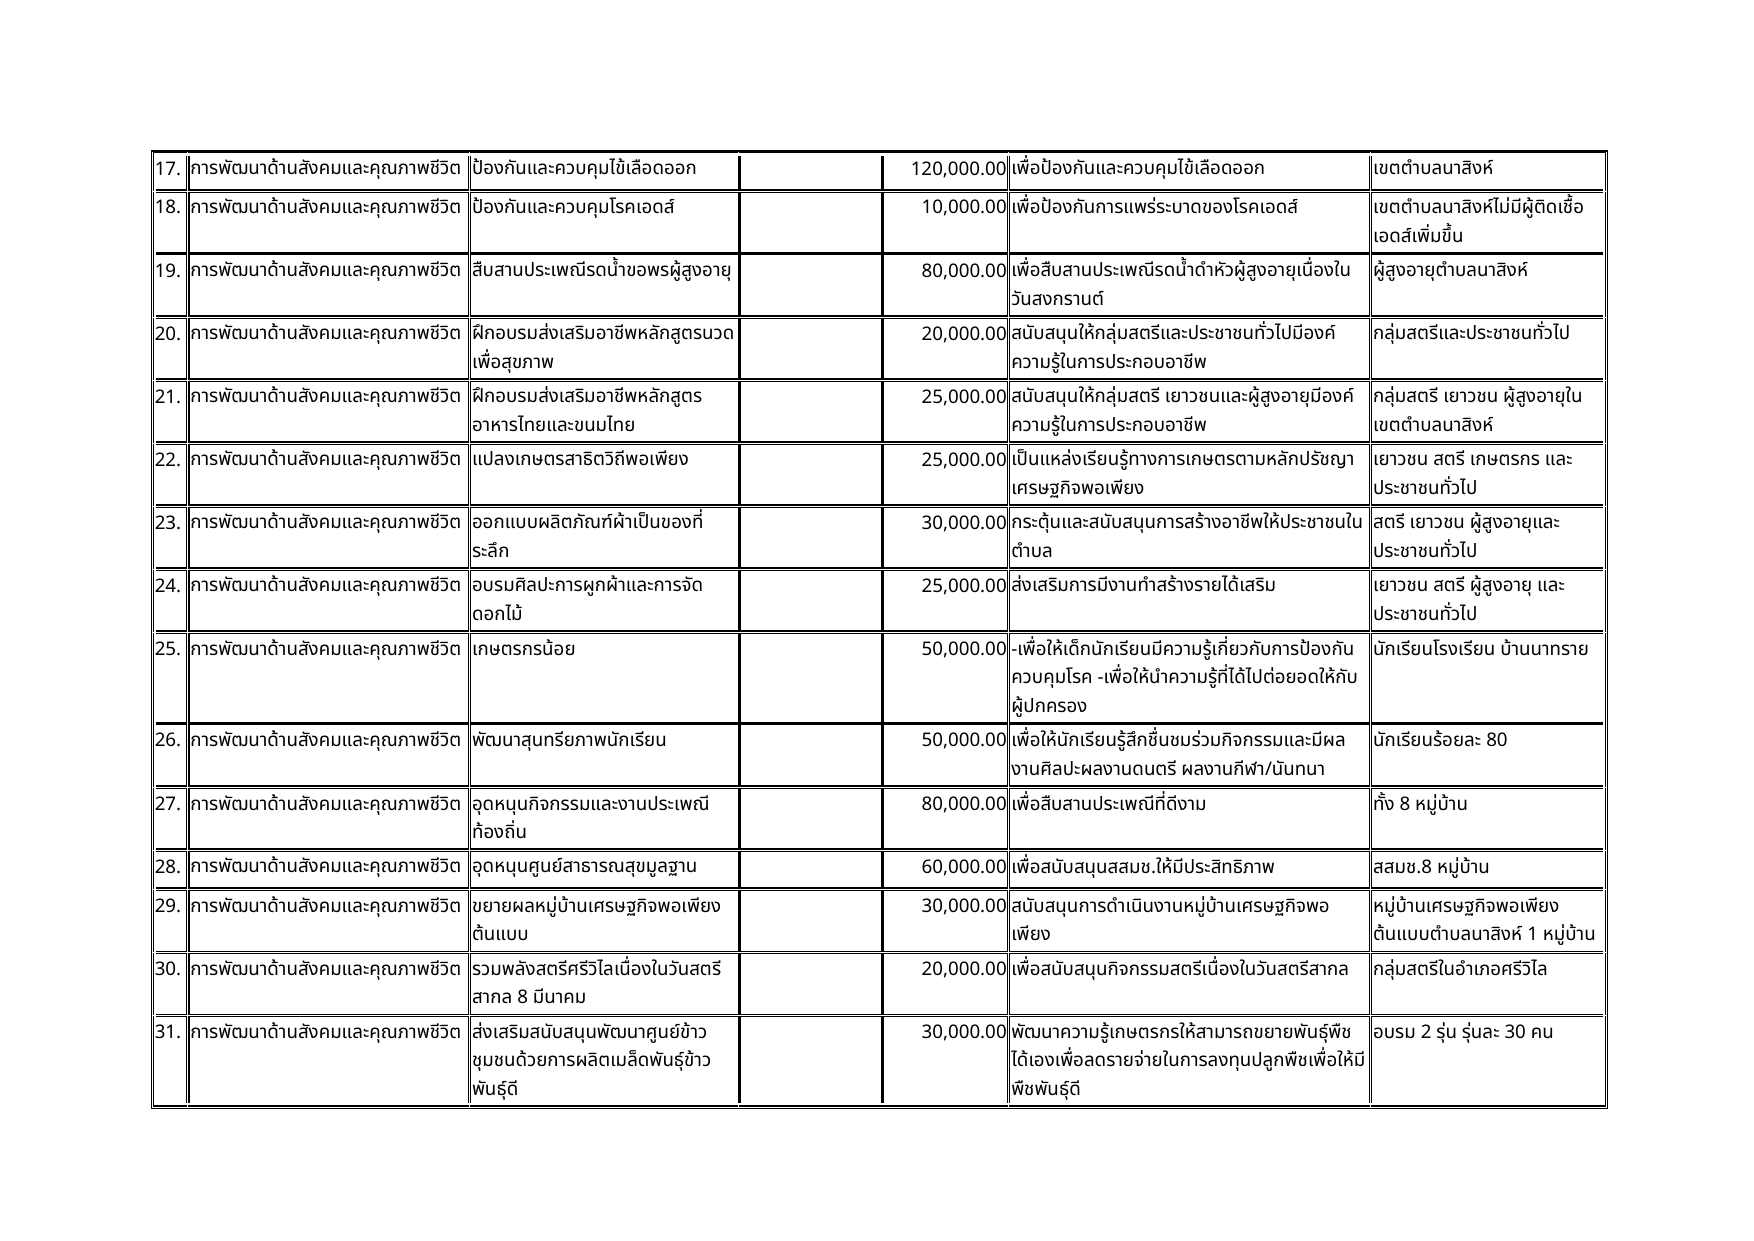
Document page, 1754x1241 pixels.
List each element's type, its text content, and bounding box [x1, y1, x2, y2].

table_cell การพัฒนาด้านสังคมและคุณภาพชีวิต [190, 319, 468, 378]
table_cell การพัฒนาด้านสังคมและคุณภาพชีวิต [190, 725, 468, 785]
table_cell 18. [154, 189, 186, 252]
table_cell อุดหนุนศูนย์สาธารณสุขมูลฐาน [471, 852, 738, 887]
table_cell 20,000.00 [884, 954, 1007, 1014]
table_cell 25,000.00 [884, 445, 1007, 504]
table_cell 30,000.00 [884, 508, 1007, 567]
table_cell เขตตำบลนาสิงห์ [1371, 153, 1605, 189]
table_cell 30. [152, 951, 188, 1014]
table_cell [741, 891, 881, 951]
table_cell สตรี เยาวชน ผู้สูงอายุและประชาชนทั่วไป [1372, 504, 1605, 567]
table_cell การพัฒนาด้านสังคมและคุณภาพชีวิต [190, 382, 468, 441]
table_cell ฝึกอบรมส่งเสริมอาชีพหลักสูตรอาหารไทยและขนมไทย [471, 382, 738, 441]
table_cell สสมช.8 หมู่บ้าน [1372, 848, 1605, 887]
table_cell การพัฒนาด้านสังคมและคุณภาพชีวิต [190, 852, 468, 887]
table_cell 20,000.00 [884, 319, 1007, 378]
table_cell 25,000.00 [884, 382, 1007, 441]
table_cell ฝึกอบรมส่งเสริมอาชีพหลักสูตรนวดเพื่อสุขภาพ [471, 319, 738, 378]
table_cell [741, 382, 881, 441]
table_cell การพัฒนาด้านสังคมและคุณภาพชีวิต [190, 255, 468, 315]
table_cell เยาวชน สตรี เกษตรกร และประชาชนทั่วไป [1372, 441, 1605, 504]
table_cell การพัฒนาด้านสังคมและคุณภาพชีวิต [190, 193, 468, 252]
table_cell อุดหนุนกิจกรรมและงานประเพณีท้องถิ่น [471, 789, 738, 848]
table_cell [741, 255, 881, 315]
table_cell 22. [154, 441, 186, 504]
table_cell นักเรียนร้อยละ 80 [1372, 722, 1605, 785]
table_cell 20. [154, 315, 186, 378]
table_cell พัฒนาความรู้เกษตรกรให้สามารถขยายพันธุ์พืชได้เองเพื่อลดรายจ่ายในการลงทุนปลูกพืชเพื่อให้มีพืชพันธุ์ดี [1009, 1017, 1371, 1105]
table_cell 29. [154, 887, 186, 951]
table_cell เพื่อสนับสนุนกิจกรรมสตรีเนื่องในวันสตรีสากล [1010, 954, 1369, 1014]
table_cell สืบสานประเพณีรดน้ำขอพรผู้สูงอายุ [471, 255, 738, 315]
table_cell 21. [154, 378, 186, 441]
table_cell การพัฒนาด้านสังคมและคุณภาพชีวิต [190, 891, 468, 951]
table_cell [739, 153, 882, 189]
table_cell 23. [154, 504, 186, 567]
table_cell รวมพลังสตรีศรีวิไลเนื่องในวันสตรีสากล 8 มีนาคม [471, 954, 738, 1014]
table_cell 25,000.00 [884, 571, 1007, 630]
table_cell ส่งเสริมการมีงานทำสร้างรายได้เสริม [1010, 571, 1369, 630]
table_cell [741, 319, 881, 378]
table_cell สนับสนุนการดำเนินงานหมู่บ้านเศรษฐกิจพอเพียง [1010, 891, 1369, 951]
table_cell 27. [154, 785, 186, 848]
table_cell [741, 725, 881, 785]
table_cell 28. [154, 848, 186, 887]
table_cell 120,000.00 [882, 153, 1009, 189]
table_cell เป็นแหล่งเรียนรู้ทางการเกษตรตามหลักปรัชญาเศรษฐกิจพอเพียง [1010, 445, 1369, 504]
table_cell การพัฒนาด้านสังคมและคุณภาพชีวิต [190, 445, 468, 504]
table_cell [741, 571, 881, 630]
table_cell ผู้สูงอายุตำบลนาสิงห์ [1372, 252, 1605, 315]
table_cell [741, 789, 881, 848]
table_cell 60,000.00 [884, 852, 1007, 887]
table_cell 24. [154, 567, 186, 630]
table_cell การพัฒนาด้านสังคมและคุณภาพชีวิต [190, 571, 468, 630]
table_cell ป้องกันและควบคุมไข้เลือดออก [470, 152, 739, 189]
table_cell 26. [154, 722, 186, 785]
table_cell กลุ่มสตรีในอำเภอศรีวิไล [1371, 951, 1606, 1014]
table_cell สนับสนุนให้กลุ่มสตรี เยาวชนและผู้สูงอายุมีองค์ความรู้ในการประกอบอาชีพ [1010, 382, 1369, 441]
table_cell -เพื่อให้เด็กนักเรียนมีความรู้เกี่ยวกับการป้องกันควบคุมโรค -เพื่อให้นำความรู้ที่ได้ไปต่อยอดให้กับผู้ปกครอง [1010, 634, 1369, 722]
table_cell [741, 852, 881, 887]
table_cell เขตตำบลนาสิงห์ไม่มีผู้ติดเชื้อเอดส์เพิ่มขึ้น [1372, 189, 1605, 252]
table_cell หมู่บ้านเศรษฐกิจพอเพียงต้นแบบตำบลนาสิงห์ 1 หมู่บ้าน [1372, 887, 1605, 951]
table_cell อบรมศิลปะการผูกผ้าและการจัดดอกไม้ [471, 571, 738, 630]
table_cell 80,000.00 [884, 789, 1007, 848]
table_cell กลุ่มสตรีและประชาชนทั่วไป [1372, 315, 1605, 378]
table_cell การพัฒนาด้านสังคมและคุณภาพชีวิต [190, 508, 468, 567]
table_cell เยาวชน สตรี ผู้สูงอายุ และประชาชนทั่วไป [1372, 567, 1605, 630]
table_cell 80,000.00 [884, 255, 1007, 315]
table_cell อบรม 2 รุ่น รุ่นละ 30 คน [1371, 1014, 1606, 1105]
table_cell เพื่อป้องกันการแพร่ระบาดของโรคเอดส์ [1010, 193, 1369, 252]
table_cell เพื่อสืบสานประเพณีที่ดีงาม [1010, 789, 1369, 848]
table_cell 50,000.00 [884, 725, 1007, 785]
table_cell [741, 193, 881, 252]
table_cell พัฒนาสุนทรียภาพนักเรียน [471, 725, 738, 785]
table_cell การพัฒนาด้านสังคมและคุณภาพชีวิต [190, 954, 468, 1014]
table_cell ขยายผลหมู่บ้านเศรษฐกิจพอเพียงต้นแบบ [471, 891, 738, 951]
table_cell [739, 1017, 882, 1105]
table_cell เกษตรกรน้อย [471, 634, 738, 722]
table_cell 31. [152, 1014, 188, 1105]
table_cell 30,000.00 [884, 891, 1007, 951]
table_cell เพื่อสืบสานประเพณีรดน้ำดำหัวผู้สูงอายุเนื่องในวันสงกรานต์ [1010, 255, 1369, 315]
table_cell 25. [154, 630, 186, 722]
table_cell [188, 1017, 469, 1105]
table_cell ออกแบบผลิตภัณฑ์ผ้าเป็นของที่ระลึก [471, 508, 738, 567]
table_cell 10,000.00 [884, 193, 1007, 252]
table_cell 17. [154, 152, 188, 189]
table_cell [741, 445, 881, 504]
table_cell การพัฒนาด้านสังคมและคุณภาพชีวิต [190, 634, 468, 722]
table_cell กลุ่มสตรี เยาวชน ผู้สูงอายุในเขตตำบลนาสิงห์ [1372, 378, 1605, 441]
table_cell [741, 634, 881, 722]
table_cell สนับสนุนให้กลุ่มสตรีและประชาชนทั่วไปมีองค์ความรู้ในการประกอบอาชีพ [1010, 319, 1369, 378]
table_cell แปลงเกษตรสาธิตวิถีพอเพียง [471, 445, 738, 504]
table_cell การพัฒนาด้านสังคมและคุณภาพชีวิต [190, 789, 468, 848]
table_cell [188, 153, 469, 189]
table_cell เพื่อให้นักเรียนรู้สึกชื่นชมร่วมกิจกรรมและมีผลงานศิลปะผลงานดนตรี ผลงานกีฬา/นันทนา [1010, 725, 1369, 785]
table_cell นักเรียนโรงเรียน บ้านนาทราย [1372, 630, 1605, 722]
table_cell เพื่อสนับสนุนสสมช.ให้มีประสิทธิภาพ [1010, 852, 1369, 887]
table_cell กระตุ้นและสนับสนุนการสร้างอาชีพให้ประชาชนในตำบล [1010, 508, 1369, 567]
table_cell ทั้ง 8 หมู่บ้าน [1372, 785, 1605, 848]
table_cell 19. [154, 252, 186, 315]
table_cell [741, 954, 881, 1014]
table_cell ป้องกันและควบคุมโรคเอดส์ [471, 193, 738, 252]
table_cell 30,000.00 [882, 1017, 1009, 1105]
table_cell [741, 508, 881, 567]
table_cell 50,000.00 [884, 634, 1007, 722]
table_cell ส่งเสริมสนับสนุนพัฒนาศูนย์ข้าวชุมชนด้วยการผลิตเมล็ดพันธุ์ข้าวพันธุ์ดี [470, 1017, 739, 1105]
table_cell เพื่อป้องกันและควบคุมไข้เลือดออก [1009, 153, 1371, 189]
